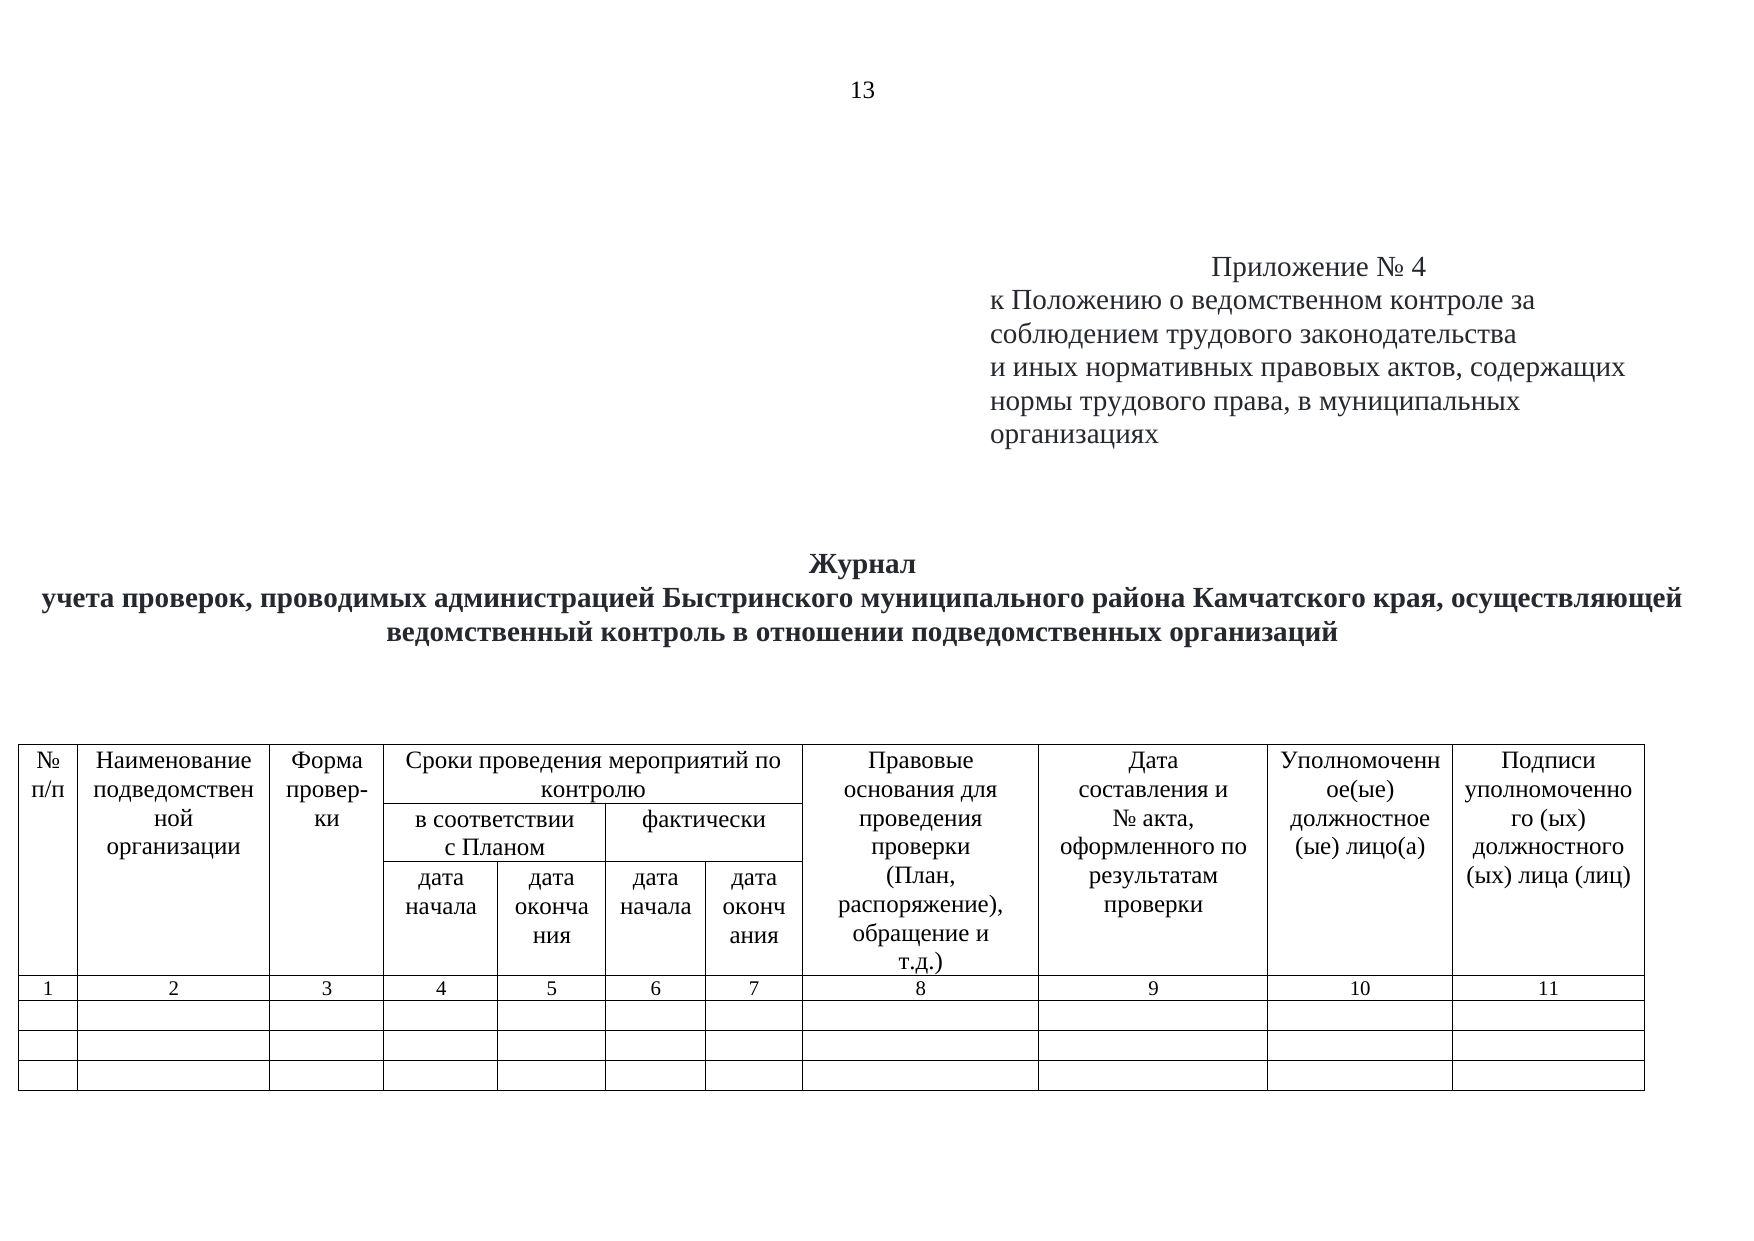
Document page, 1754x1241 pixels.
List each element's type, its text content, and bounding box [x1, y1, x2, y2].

table_cell 5 [498, 976, 605, 1000]
table_cell 4 [384, 976, 497, 1000]
table_cell [706, 1001, 802, 1030]
table_header № п/п [19, 745, 77, 975]
table_cell [78, 1031, 269, 1060]
table_cell [1453, 1001, 1644, 1030]
table_cell [498, 1031, 605, 1060]
table_cell 9 [1039, 976, 1267, 1000]
table_cell дата начала [606, 862, 705, 975]
table_cell [1453, 1031, 1644, 1060]
table_cell фактически [606, 804, 802, 861]
table_cell [1039, 1061, 1267, 1089]
table_cell 11 [1453, 976, 1644, 1000]
table_cell 7 [706, 976, 802, 1000]
table_cell 10 [1268, 976, 1452, 1000]
table_cell 1 [19, 976, 77, 1000]
table_cell [19, 1031, 77, 1060]
table_cell 2 [78, 976, 269, 1000]
table_header Дата составления и № акта, оформленного по результатам проверки [1039, 745, 1267, 975]
table_cell [606, 1001, 705, 1030]
table_cell [1268, 1031, 1452, 1060]
table_cell [1039, 1001, 1267, 1030]
table_cell [78, 1061, 269, 1089]
table_cell [1268, 1061, 1452, 1089]
table_cell [19, 1061, 77, 1089]
table_cell дата окончания [706, 862, 802, 975]
table_cell [606, 1061, 705, 1089]
table_header Уполномоченное(ые) должностное (ые) лицо(а) [1268, 745, 1452, 975]
table_header Форма провер-ки [270, 745, 383, 975]
table_cell [384, 1001, 497, 1030]
table_cell [78, 1001, 269, 1030]
table_cell дата начала [384, 862, 497, 975]
table_cell [384, 1061, 497, 1089]
text Журнал учета проверок, проводимых администрацией Быстринского муниципального района Камчатского края, осуществляющей ведомственный контроль в отношении подведомственных организаций [29, 547, 1695, 647]
table_header Наименование подведомственной организации [78, 745, 269, 975]
table_cell [1039, 1031, 1267, 1060]
text Приложение № 4 к Положению о ведомственном контроле за соблюдением трудового законодательства и иных нормативных правовых актов, содержащих нормы трудового права, в муниципальных организациях [29, 249, 1695, 478]
table_cell [498, 1061, 605, 1089]
table_cell [803, 1061, 1038, 1089]
table_header Подписи уполномоченного (ых) должностного (ых) лица (лиц) [1453, 745, 1644, 975]
table_cell [384, 1031, 497, 1060]
table_header Сроки проведения мероприятий по контролю [384, 745, 802, 803]
table_cell 6 [606, 976, 705, 1000]
table_cell [270, 1001, 383, 1030]
table_cell [270, 1061, 383, 1089]
table_cell [706, 1031, 802, 1060]
table_cell [803, 1031, 1038, 1060]
table_cell [19, 1001, 77, 1030]
table_cell [1268, 1001, 1452, 1030]
table_cell [706, 1061, 802, 1089]
table_cell дата окончания [498, 862, 605, 975]
table_cell 3 [270, 976, 383, 1000]
table_cell 8 [803, 976, 1038, 1000]
table_cell [803, 1001, 1038, 1030]
table_cell в соответствии с Планом [384, 804, 605, 861]
table_header Правовые основания для проведения проверки (План, распоряжение), обращение и т.д.) [803, 745, 1038, 975]
table_cell [498, 1001, 605, 1030]
table_cell [270, 1031, 383, 1060]
table_cell [606, 1031, 705, 1060]
table_cell [1453, 1061, 1644, 1089]
